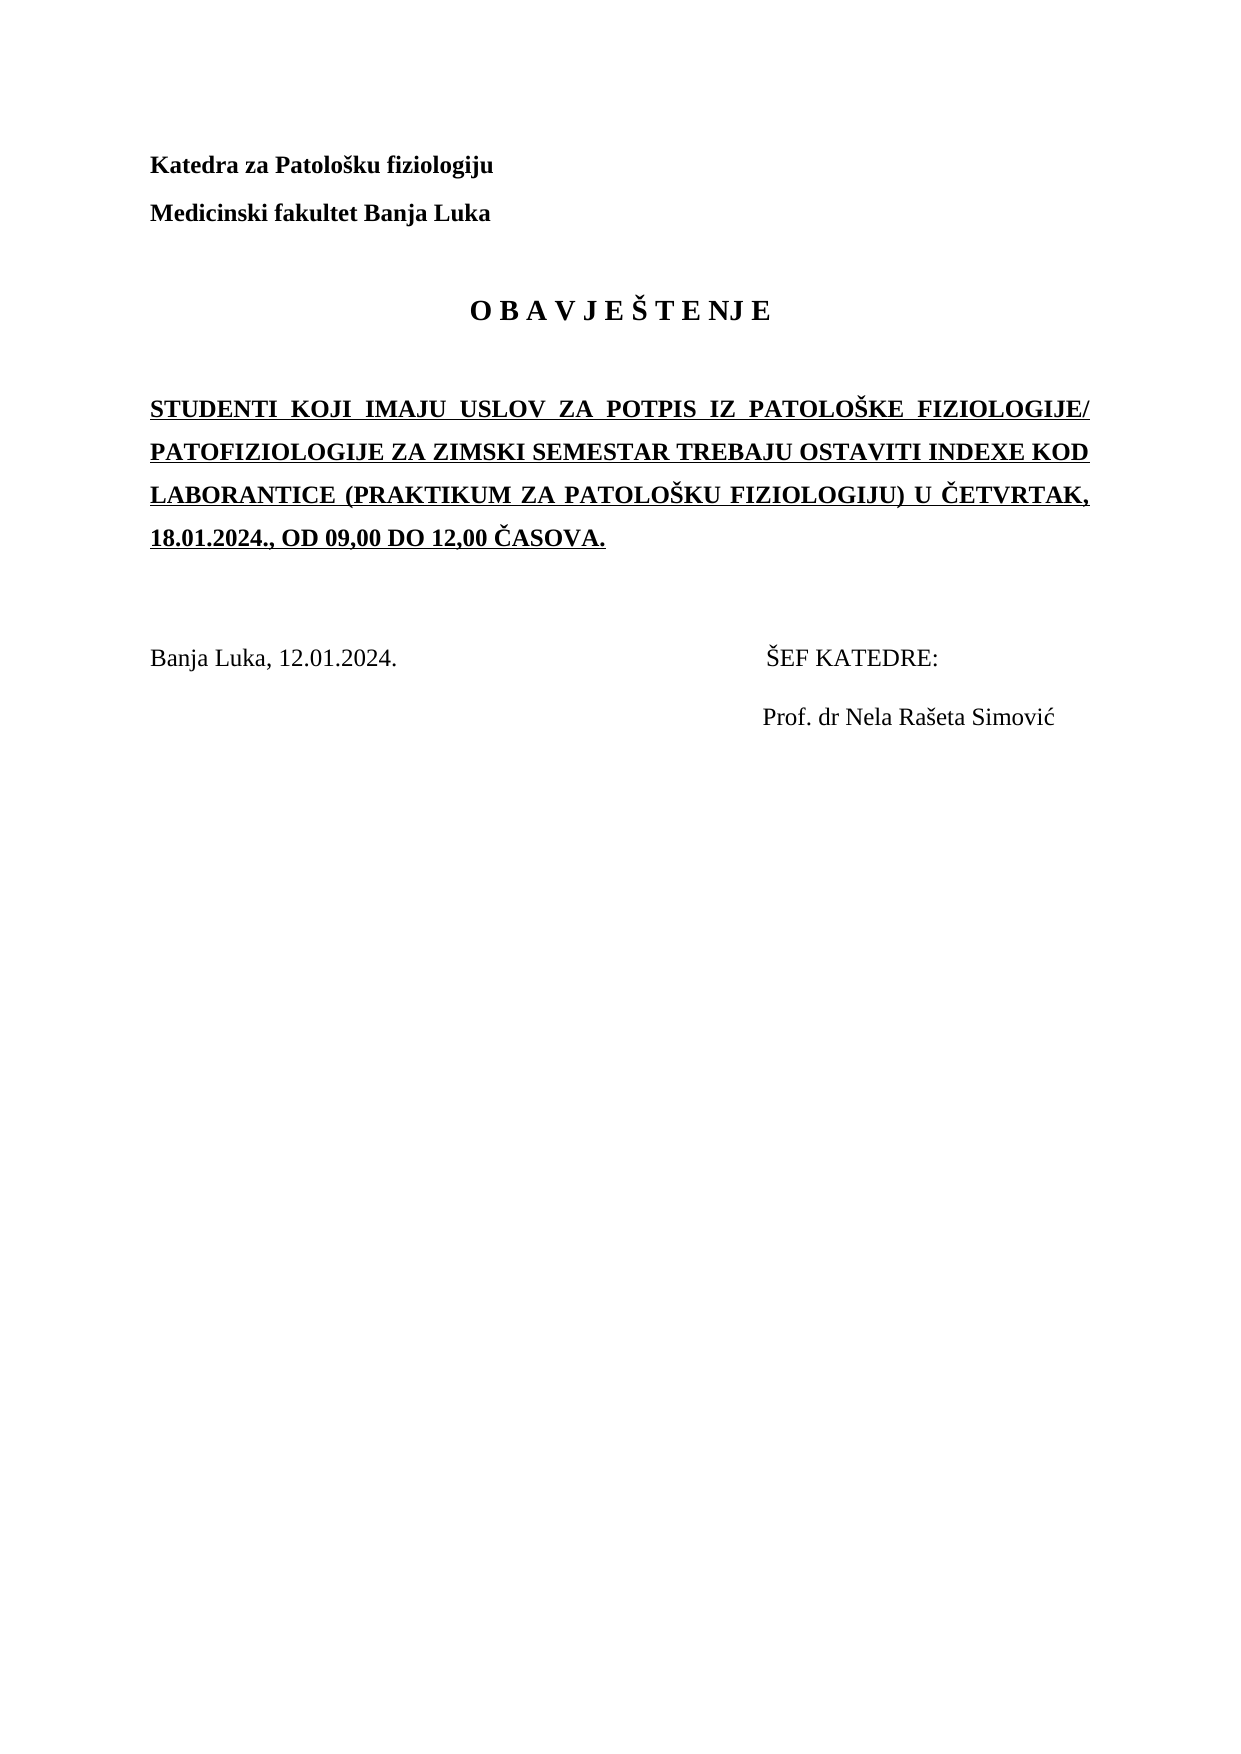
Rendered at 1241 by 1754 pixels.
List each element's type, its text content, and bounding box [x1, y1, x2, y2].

text O B A V J E Š T E NJ E [150, 293, 1090, 327]
text STUDENTI KOJI IMAJU USLOV ZA POTPIS IZ PATOLOŠKE FIZIOLOGIJE/ PATOFIZIOLOGIJE ZA ZIMSKI SEMESTAR TREBAJU OSTAVITI INDEXE KOD LABORANTICE (PRAKTIKUM ZA PATOLOŠKU FIZIOLOGIJU) U ČETVRTAK, 18.01.2024., OD 09,00 DO 12,00 ČASOVA. [150, 506, 1090, 552]
text Banja Luka, 12.01.2024. ŠEF KATEDRE: [150, 643, 1090, 671]
text Katedra za Patološku fiziologiju [150, 150, 1090, 179]
text Prof. dr Nela Rašeta Simović [150, 702, 1090, 731]
text STUDENTI KOJI IMAJU USLOV ZA POTPIS IZ PATOLOŠKE FIZIOLOGIJE/ PATOFIZIOLOGIJE ZA ZIMSKI SEMESTAR TREBAJU OSTAVITI INDEXE KOD LABORANTICE (PRAKTIKUM ZA PATOLOŠKU FIZIOLOGIJU) U ČETVRTAK, 18.01.2024., OD 09,00 DO 12,00 ČASOVA. [150, 420, 1090, 462]
text Medicinski fakultet Banja Luka [150, 198, 1090, 226]
text STUDENTI KOJI IMAJU USLOV ZA POTPIS IZ PATOLOŠKE FIZIOLOGIJE/ PATOFIZIOLOGIJE ZA ZIMSKI SEMESTAR TREBAJU OSTAVITI INDEXE KOD LABORANTICE (PRAKTIKUM ZA PATOLOŠKU FIZIOLOGIJU) U ČETVRTAK, 18.01.2024., OD 09,00 DO 12,00 ČASOVA. [150, 463, 1090, 505]
text STUDENTI KOJI IMAJU USLOV ZA POTPIS IZ PATOLOŠKE FIZIOLOGIJE/ PATOFIZIOLOGIJE ZA ZIMSKI SEMESTAR TREBAJU OSTAVITI INDEXE KOD LABORANTICE (PRAKTIKUM ZA PATOLOŠKU FIZIOLOGIJU) U ČETVRTAK, 18.01.2024., OD 09,00 DO 12,00 ČASOVA. [150, 394, 1090, 419]
